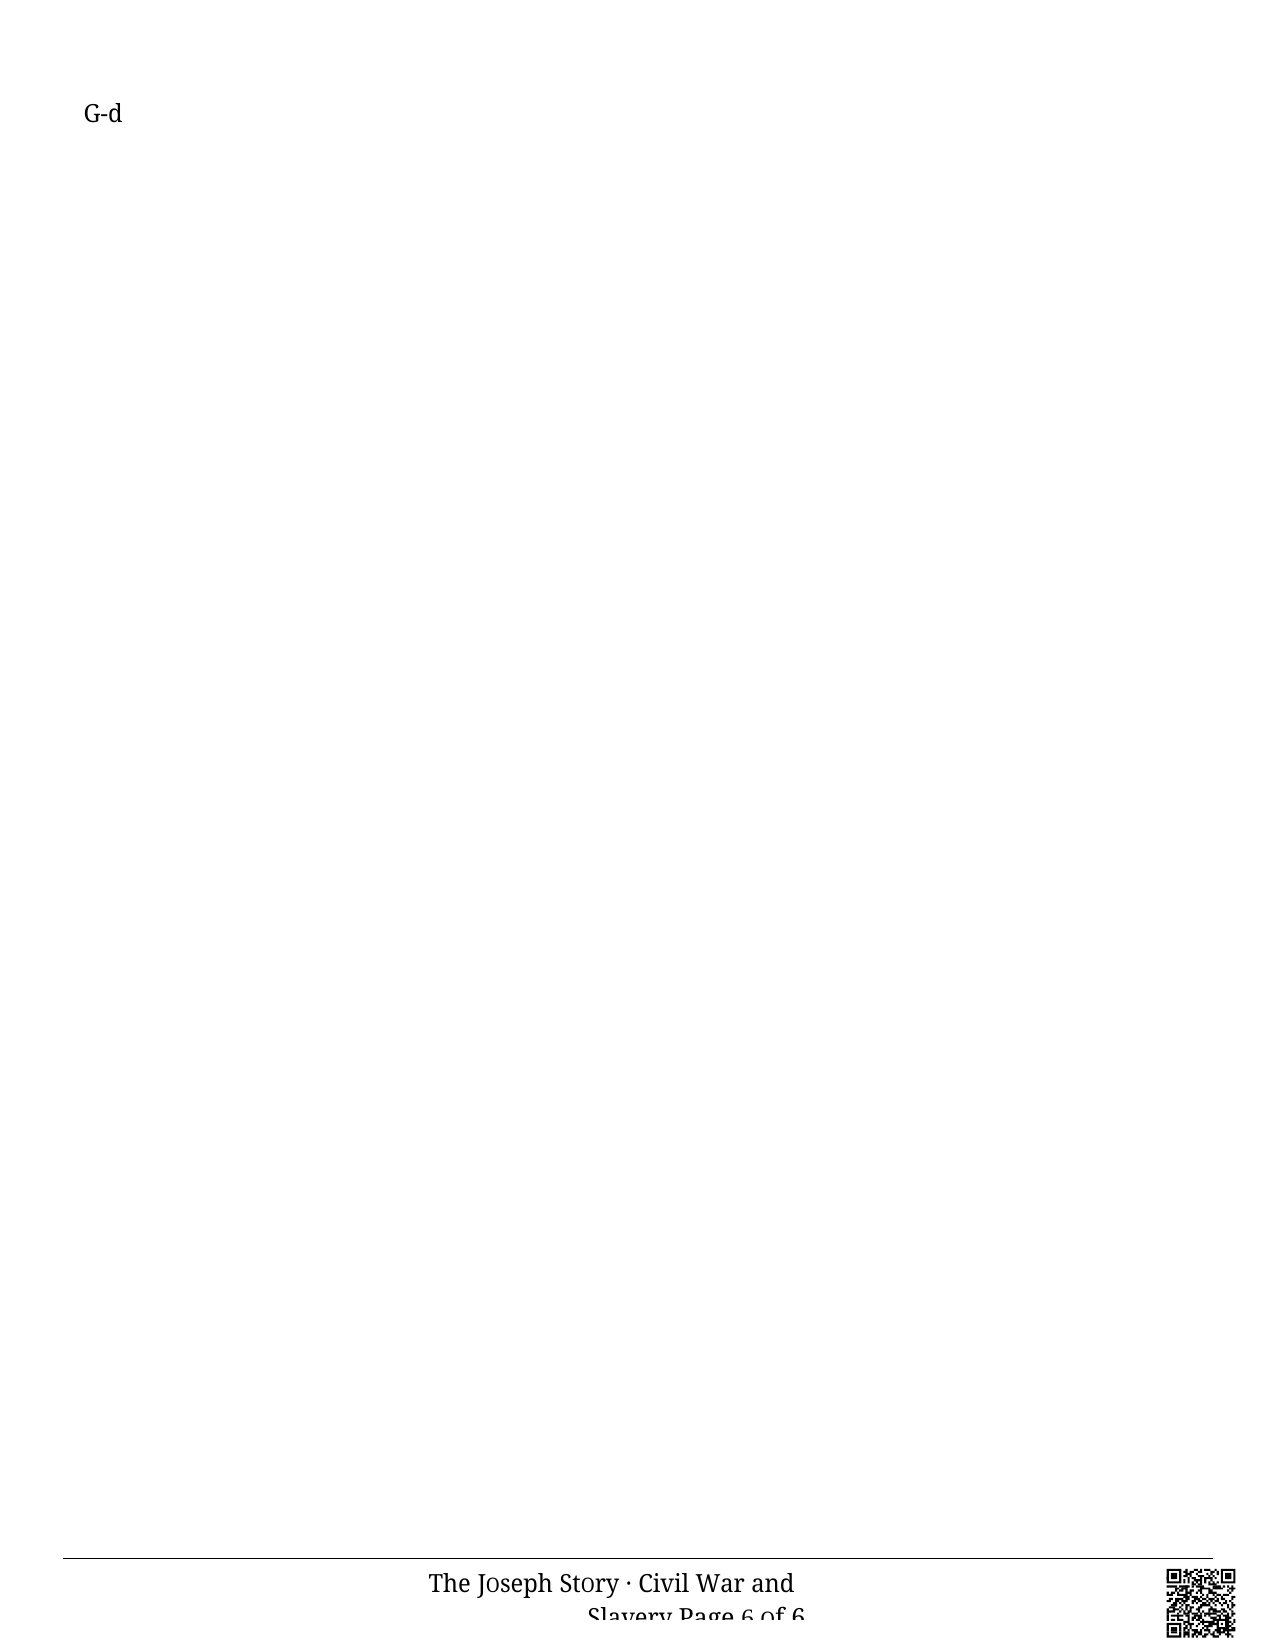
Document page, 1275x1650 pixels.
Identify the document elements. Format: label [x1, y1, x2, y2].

text [83, 96, 1202, 130]
